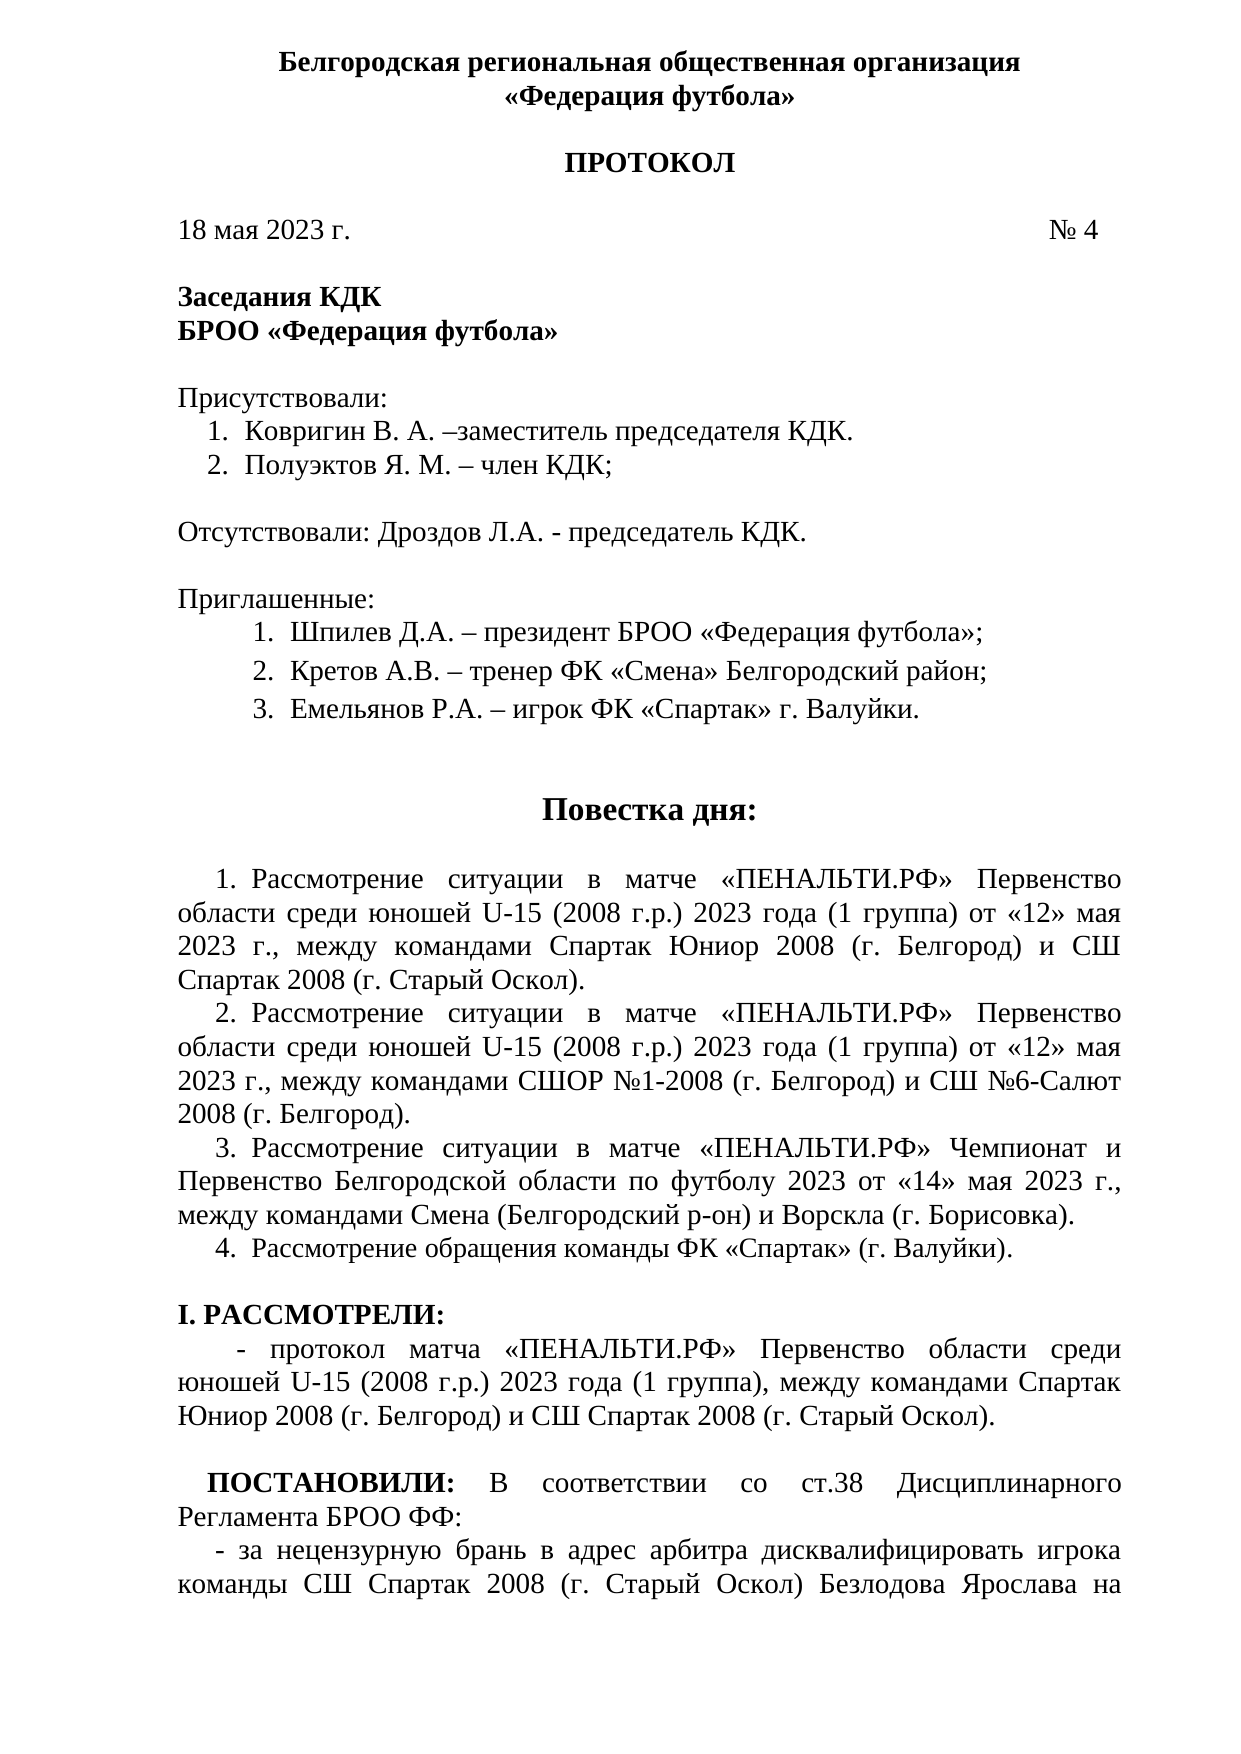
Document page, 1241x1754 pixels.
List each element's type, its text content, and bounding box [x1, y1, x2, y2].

text БРОО «Федерация футбола» [177, 313, 1122, 346]
list Рассмотрение ситуации в матче «ПЕНАЛЬТИ.РФ» Первенство области среди юношей U-15 (2008 г.р.) 2023 года (1 группа) от «12» мая 2023 г., между командами СШОР №1-2008 (г. Белгород) и СШ №6-Салют 2008 (г. Белгород). [177, 996, 1122, 1130]
list Кретов А.В. – тренер ФК «Смена» Белгородский район; [252, 653, 1122, 687]
list Емельянов Р.А. – игрок ФК «Спартак» г. Валуйки. [252, 692, 1122, 725]
text - протокол матча «ПЕНАЛЬТИ.РФ» Первенство области среди юношей U-15 (2008 г.р.) 2023 года (1 группа), между командами Спартак Юниор 2008 (г. Белгород) и СШ Спартак 2008 (г. Старый Оскол). [177, 1331, 1122, 1432]
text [177, 1532, 1122, 1599]
list Полуэктов Я. М. – член КДК; [207, 447, 1122, 480]
text Заседания КДК [177, 279, 1122, 313]
text 18 мая 2023 г. № 4 [177, 212, 1122, 246]
text Отсутствовали: Дроздов Л.А. - председатель КДК. [177, 514, 1122, 547]
text Приглашенные: [177, 581, 1122, 614]
text Повестка дня: [177, 789, 1122, 828]
list Ковригин В. А. –заместитель председателя КДК. [207, 413, 1122, 447]
list Рассмотрение ситуации в матче «ПЕНАЛЬТИ.РФ» Чемпионат и Первенство Белгородской области по футболу 2023 от «14» мая 2023 г., между командами Смена (Белгородский р-он) и Ворскла (г. Борисовка). [177, 1130, 1122, 1230]
text I. РАССМОТРЕЛИ: [177, 1297, 1122, 1331]
list Шпилев Д.А. – президент БРОО «Федерация футбола»; [252, 614, 1122, 648]
text Белгородская региональная общественная организация [177, 44, 1122, 78]
text ПРОТОКОЛ [177, 145, 1122, 178]
list Рассмотрение обращения команды ФК «Спартак» (г. Валуйки). [177, 1230, 1122, 1264]
list Рассмотрение ситуации в матче «ПЕНАЛЬТИ.РФ» Первенство области среди юношей U-15 (2008 г.р.) 2023 года (1 группа) от «12» мая 2023 г., между командами Спартак Юниор 2008 (г. Белгород) и СШ Спартак 2008 (г. Старый Оскол). [177, 861, 1122, 996]
text «Федерация футбола» [177, 78, 1122, 111]
text Присутствовали: [177, 380, 1122, 413]
text ПОСТАНОВИЛИ: В соответствии со ст.38 Дисциплинарного Регламента БРОО ФФ: [177, 1465, 1122, 1532]
